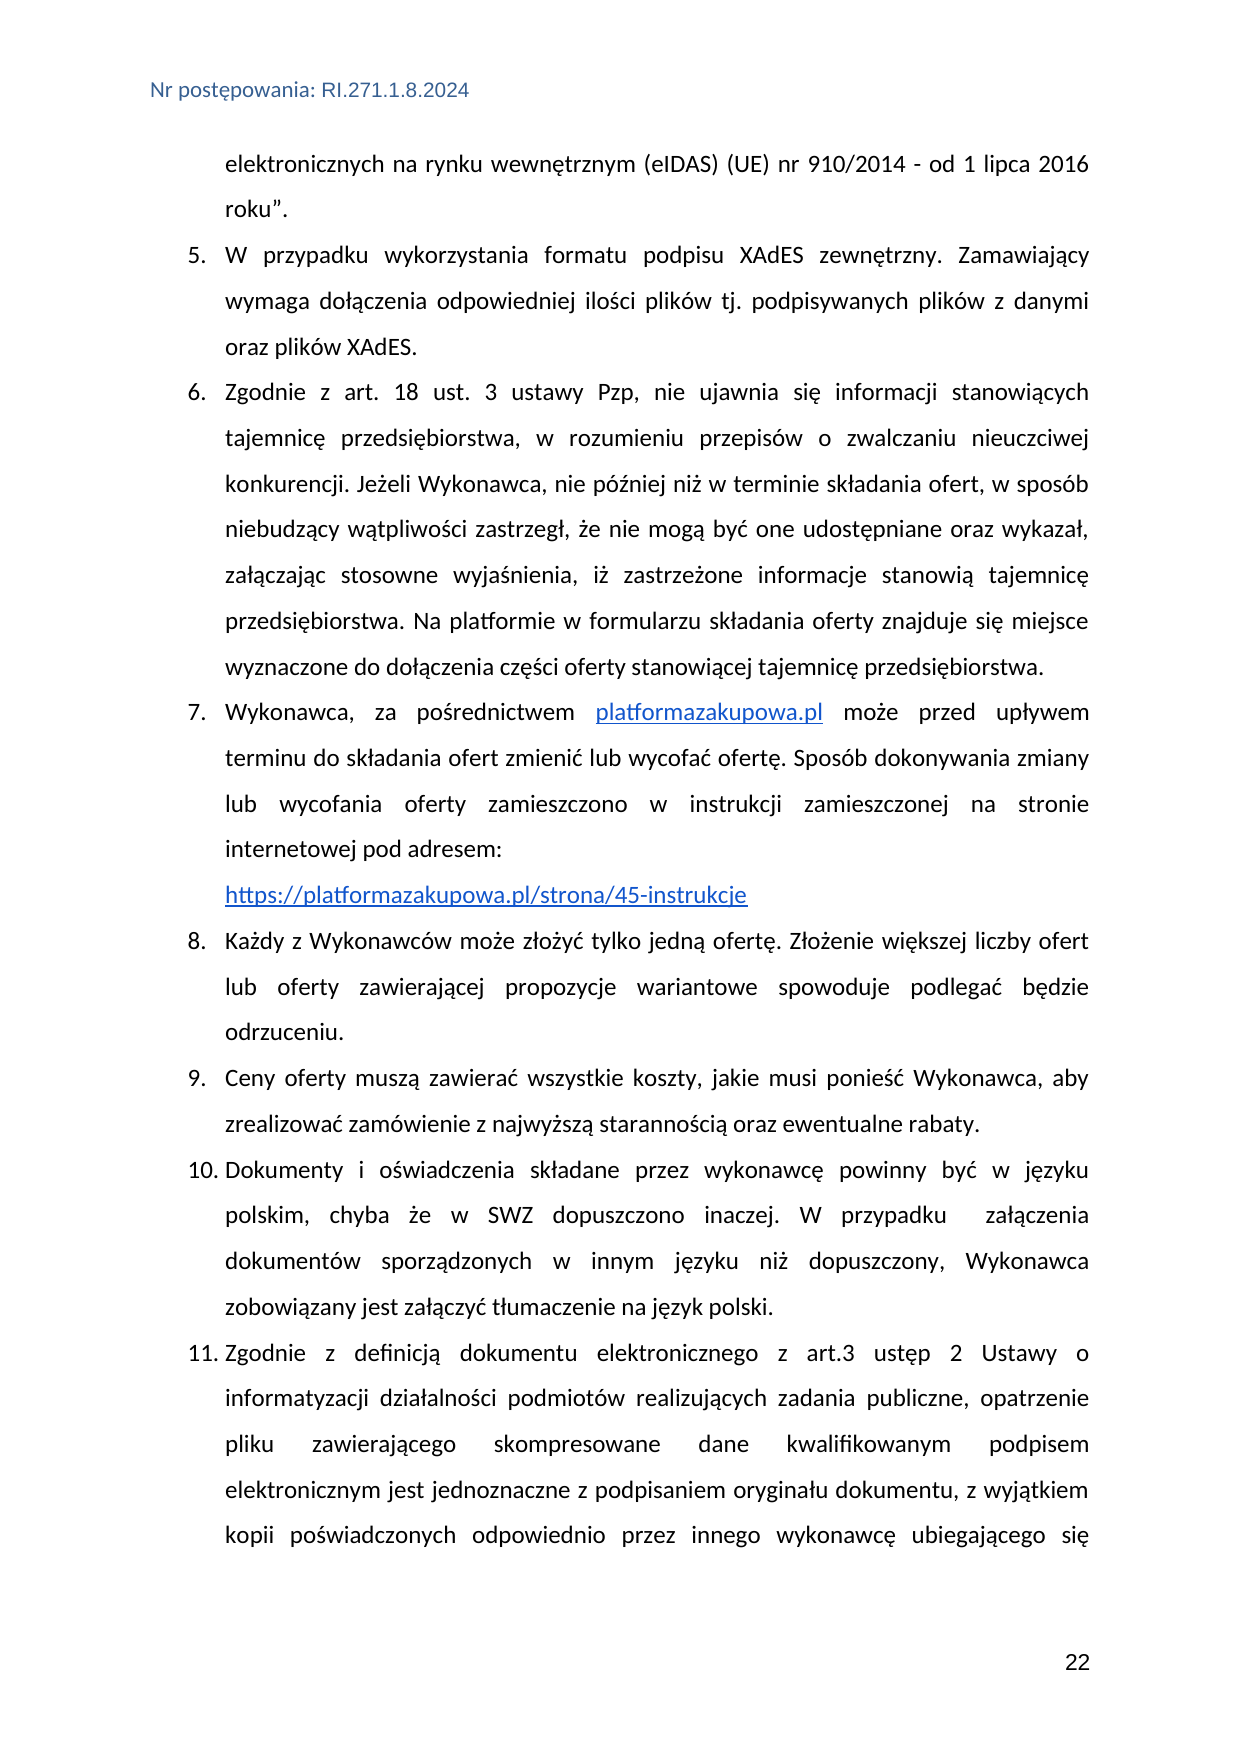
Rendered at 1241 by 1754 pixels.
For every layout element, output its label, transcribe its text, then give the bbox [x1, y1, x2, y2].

list W przypadku wykorzystania formatu podpisu XAdES zewnętrzny. Zamawiający wymaga dołączenia odpowiedniej ilości plików tj. podpisywanych plików z danymi oraz plików XAdES. [187, 239, 1090, 361]
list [187, 148, 1090, 224]
list Zgodnie z art. 18 ust. 3 ustawy Pzp, nie ujawnia się informacji stanowiących tajemnicę przedsiębiorstwa, w rozumieniu przepisów o zwalczaniu nieuczciwej konkurencji. Jeżeli Wykonawca, nie później niż w terminie składania ofert, w sposób niebudzący wątpliwości zastrzegł, że nie mogą być one udostępniane oraz wykazał, załączając stosowne wyjaśnienia, iż zastrzeżone informacje stanowią tajemnicę przedsiębiorstwa. Na platformie w formularzu składania oferty znajduje się miejsce wyznaczone do dołączenia części oferty stanowiącej tajemnicę przedsiębiorstwa. [187, 376, 1090, 681]
list Ceny oferty muszą zawierać wszystkie koszty, jakie musi ponieść Wykonawca, aby zrealizować zamówienie z najwyższą starannością oraz ewentualne rabaty. [187, 1062, 1090, 1138]
list Każdy z Wykonawców może złożyć tylko jedną ofertę. Złożenie większej liczby ofert lub oferty zawierającej propozycje wariantowe spowoduje podlegać będzie odrzuceniu. [187, 925, 1090, 1047]
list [187, 1337, 1090, 1550]
text https://platformazakupowa.pl/strona/45-instrukcje [225, 879, 1090, 910]
list Wykonawca, za pośrednictwem platformazakupowa.pl może przed upływem terminu do składania ofert zmienić lub wycofać ofertę. Sposób dokonywania zmiany lub wycofania oferty zamieszczono w instrukcji zamieszczonej na stronie internetowej pod adresem: [187, 696, 1090, 864]
list Dokumenty i oświadczenia składane przez wykonawcę powinny być w języku polskim, chyba że w SWZ dopuszczono inaczej. W przypadku załączenia dokumentów sporządzonych w innym języku niż dopuszczony, Wykonawca zobowiązany jest załączyć tłumaczenie na język polski. [187, 1154, 1090, 1321]
